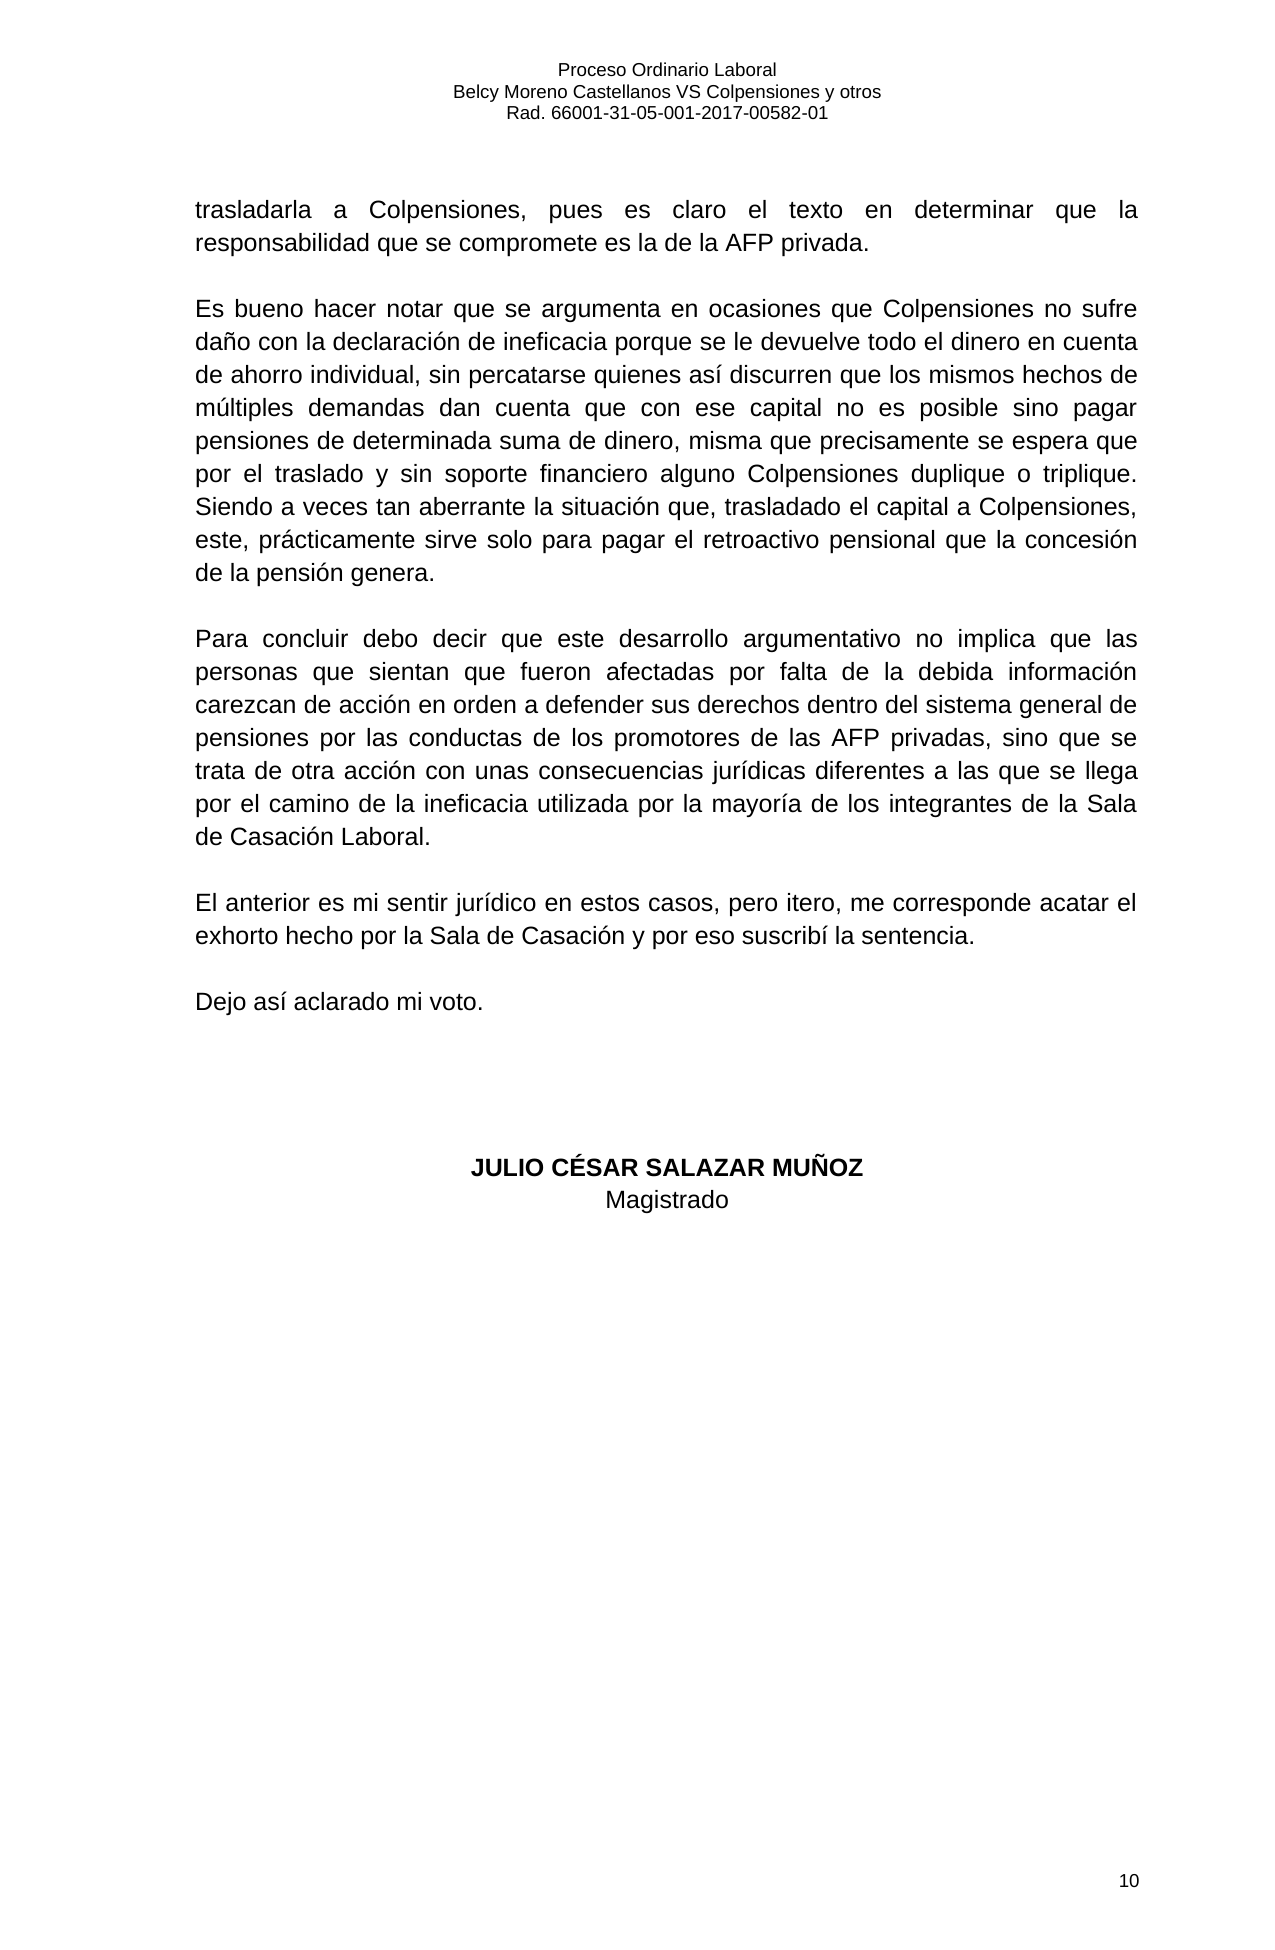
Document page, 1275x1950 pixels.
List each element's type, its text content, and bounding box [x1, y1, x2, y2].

text Para concluir debo decir que este desarrollo argumentativo no implica que las personas que sientan que fueron afectadas por falta de la debida información carezcan de acción en orden a defender sus derechos dentro del sistema general de pensiones por las conductas de los promotores de las AFP privadas, sino que se trata de otra acción con unas consecuencias jurídicas diferentes a las que se llega por el camino de la ineficacia utilizada por la mayoría de los integrantes de la Sala de Casación Laboral. [195, 624, 1139, 851]
text Es bueno hacer notar que se argumenta en ocasiones que Colpensiones no sufre daño con la declaración de ineficacia porque se le devuelve todo el dinero en cuenta de ahorro individual, sin percatarse quienes así discurren que los mismos hechos de múltiples demandas dan cuenta que con ese capital no es posible sino pagar pensiones de determinada suma de dinero, misma que precisamente se espera que por el traslado y sin soporte financiero alguno Colpensiones duplique o triplique. Siendo a veces tan aberrante la situación que, trasladado el capital a Colpensiones, este, prácticamente sirve solo para pagar el retroactivo pensional que la concesión de la pensión genera. [195, 294, 1139, 587]
text Magistrado [195, 1186, 1139, 1214]
text JULIO CÉSAR SALAZAR MUÑOZ [195, 1152, 1139, 1181]
text El anterior es mi sentir jurídico en estos casos, pero itero, me corresponde acatar el exhorto hecho por la Sala de Casación y por eso suscribí la sentencia. [195, 888, 1139, 950]
text Dejo así aclarado mi voto. [195, 987, 1139, 1016]
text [195, 195, 1139, 257]
